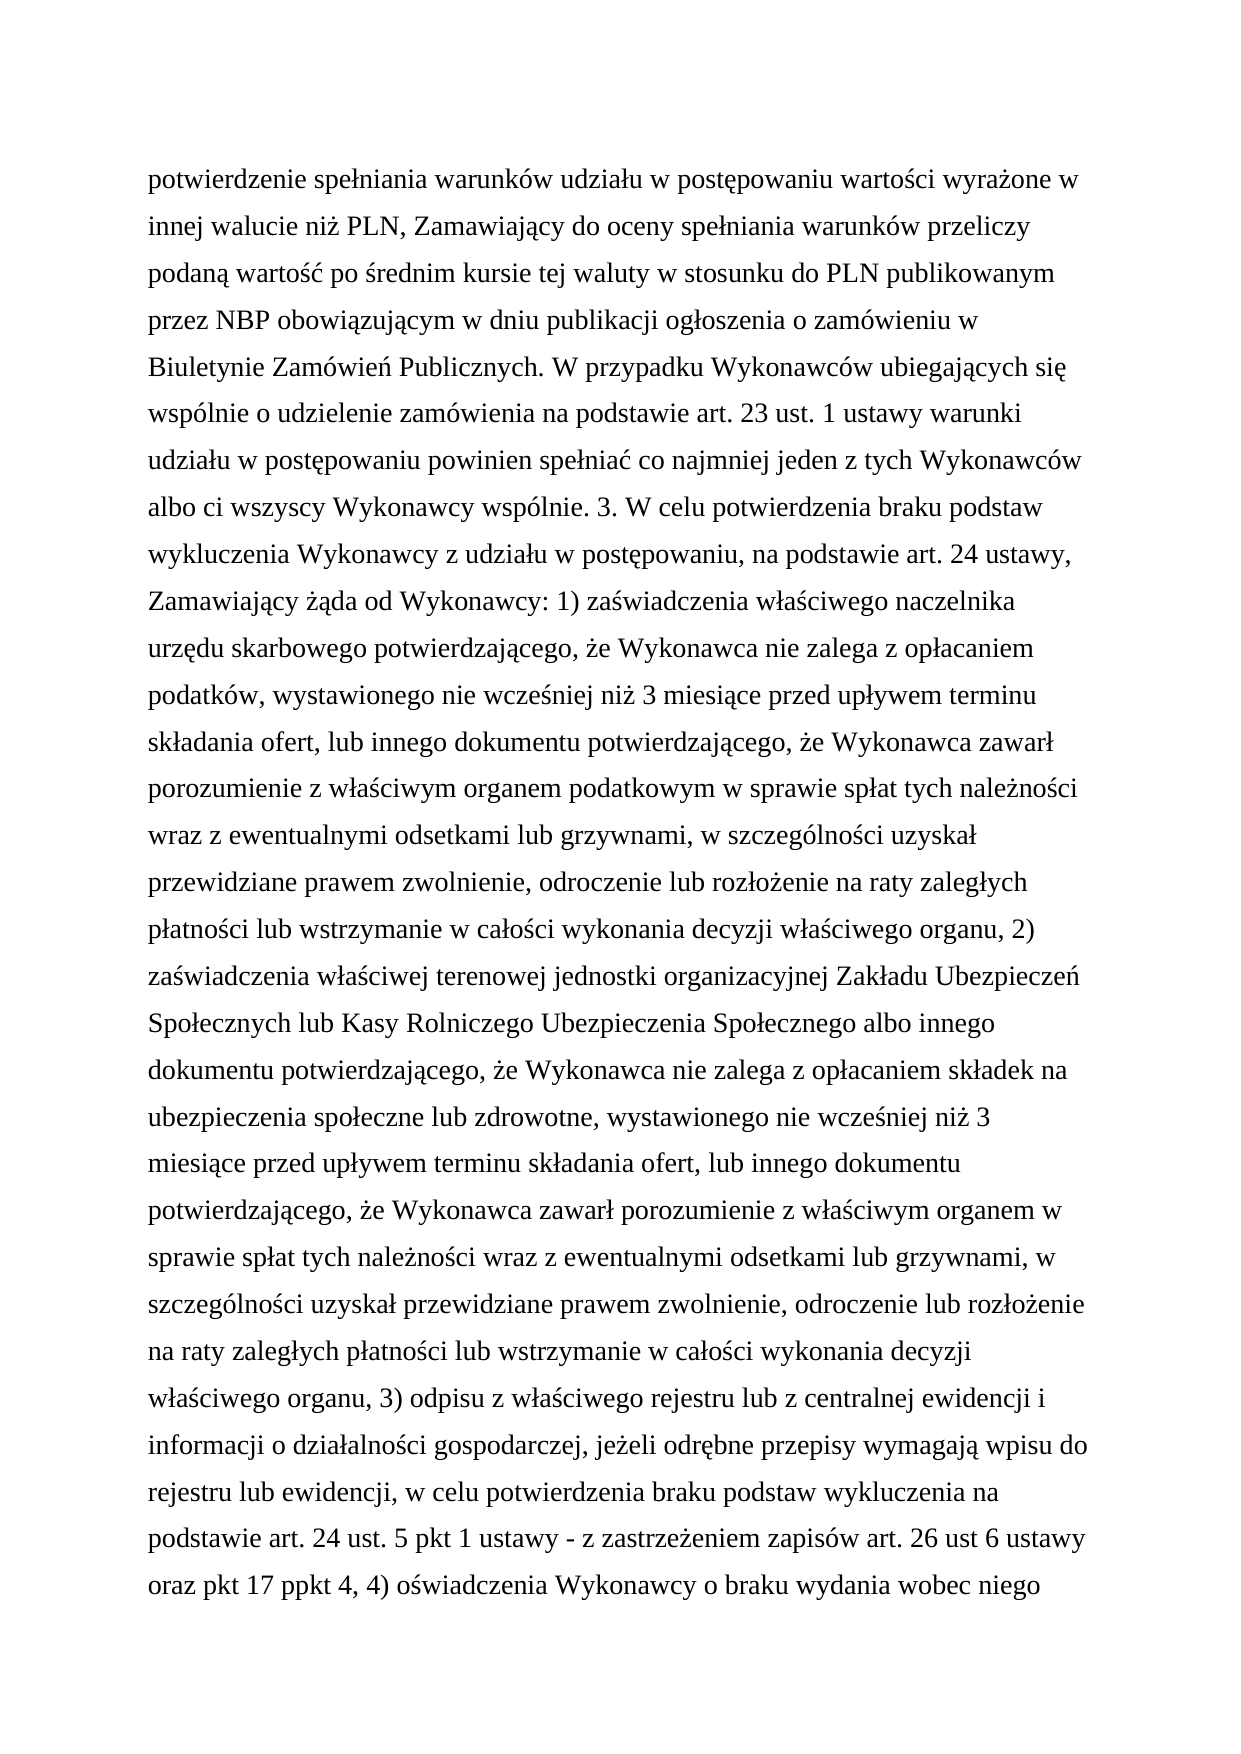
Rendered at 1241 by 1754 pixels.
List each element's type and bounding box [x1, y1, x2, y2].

text [148, 148, 1093, 1601]
